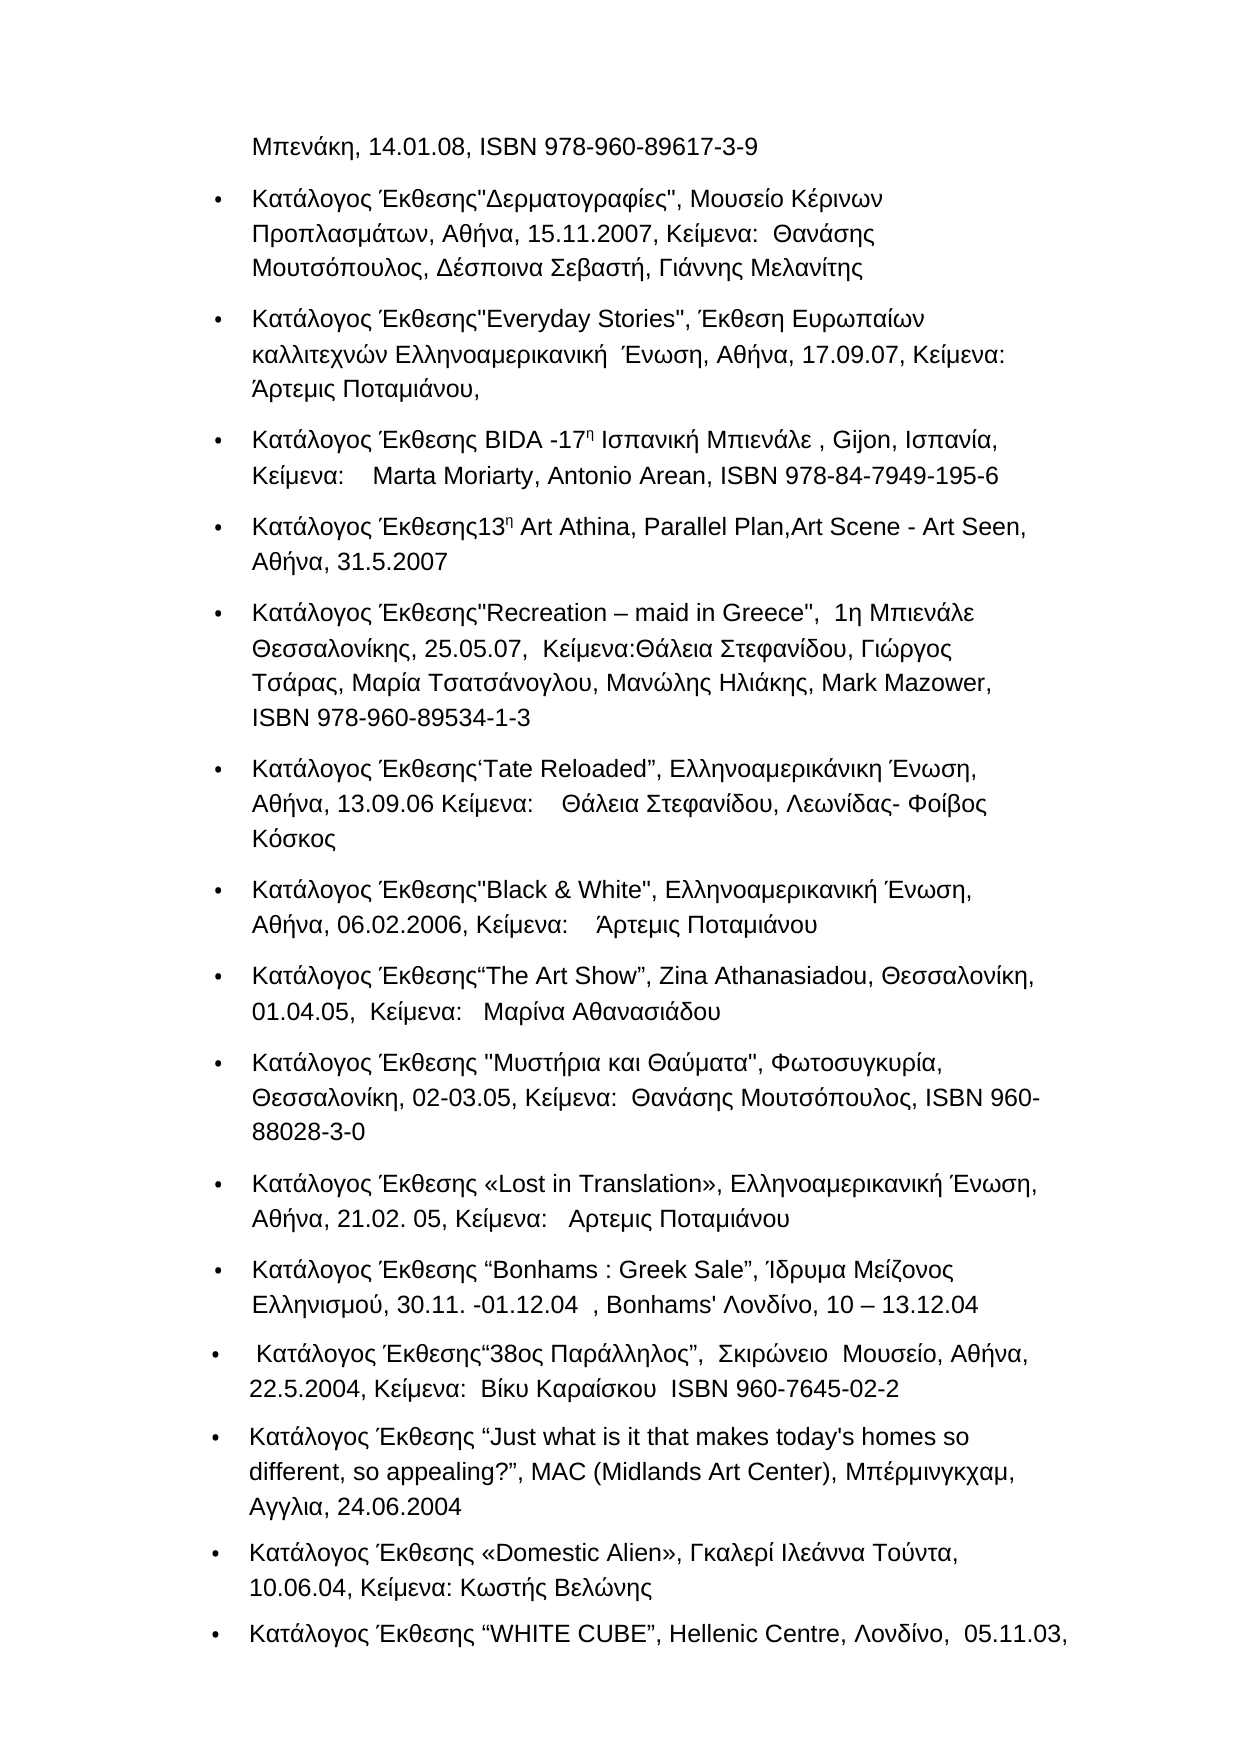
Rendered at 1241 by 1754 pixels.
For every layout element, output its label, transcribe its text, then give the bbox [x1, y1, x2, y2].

table_cell Κατάλογος Έκθεσης BIDA -17η Ισπανική Μπιενάλε , Gijon, Ισπανία, Κείμενα: Marta Moriarty, Antonio Arean, ISBN 978-84-7949-195-6 [187, 417, 1075, 503]
table_cell Κατάλογος Έκθεσης"Δερματογραφίες", Μουσείο Κέρινων Προπλασμάτων, Αθήνα, 15.11.2007, Κείμενα: Θανάσης Μουτσόπουλος, Δέσποινα Σεβαστή, Γιάννης Μελανίτης [187, 175, 1075, 296]
table_cell Κατάλογος Έκθεσης"Recreation – maid in Greece", 1η Μπιενάλε Θεσσαλονίκης, 25.05.07, Κείμενα:Θάλεια Στεφανίδου, Γιώργος Τσάρας, Μαρία Τσατσάνογλου, Μανώλης Ηλιάκης, Mark Mazower, ISBN 978-960-89534-1-3 [187, 590, 1075, 745]
table_cell Κατάλογος Έκθεσης“The Art Show”, Zina Athanasiadou, Θεσσαλονίκη, 01.04.05, Κείμενα: Μαρίνα Αθανασιάδου [187, 953, 1075, 1039]
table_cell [187, 124, 1075, 175]
table_cell Κατάλογος Έκθεσης «Lost in Translation», Ελληνοαμερικανική Ένωση, Αθήνα, 21.02. 05, Κείμενα: Αρτεμις Ποταμιάνου [187, 1160, 1075, 1247]
table_cell Κατάλογος Έκθεσης "Μυστήρια και Θαύματα", Φωτοσυγκυρία, Θεσσαλονίκη, 02-03.05, Κείμενα: Θανάσης Μουτσόπουλος, ISBN 960-88028-3-0 [187, 1039, 1075, 1160]
table_cell Κατάλογος Έκθεσης‘Tate Reloaded”, Ελληνοαμερικάνικη Ένωση, Αθήνα, 13.09.06 Κείμενα: Θάλεια Στεφανίδου, Λεωνίδας- Φοίβος Κόσκος [187, 745, 1075, 866]
table_cell Κατάλογος Έκθεσης «Domestic Alien», Γκαλερί Ιλεάννα Τούντα, 10.06.04, Κείμενα: Κωστής Βελώνης [187, 1532, 1075, 1613]
table_cell Κατάλογος Έκθεσης “Just what is it that makes today's homes so different, so appealing?”, MAC (Midlands Art Center), Μπέρμινγκχαμ, Αγγλια, 24.06.2004 [187, 1416, 1075, 1532]
table_cell Κατάλογος Έκθεσης"Everyday Stories", Έκθεση Ευρωπαίων καλλιτεχνών Ελληνοαμερικανική Ένωση, Αθήνα, 17.09.07, Κείμενα: Άρτεμις Ποταμιάνου, [187, 296, 1075, 417]
table_cell Κατάλογος Έκθεσης“38ος Παράλληλος”, Σκιρώνειο Μουσείο, Αθήνα, 22.5.2004, Κείμενα: Βίκυ Καραίσκου ISBN 960-7645-02-2 [187, 1333, 1075, 1416]
table_cell Κατάλογος Έκθεσης “Bonhams : Greek Sale”, Ίδρυμα Μείζονος Ελληνισμού, 30.11. -01.12.04 , Bonhams' Λονδίνο, 10 – 13.12.04 [187, 1247, 1075, 1333]
table_cell Κατάλογος Έκθεσης"Black & White", Ελληνοαμερικανική Ένωση, Αθήνα, 06.02.2006, Κείμενα: Άρτεμις Ποταμιάνου [187, 866, 1075, 953]
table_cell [187, 1613, 1075, 1679]
table_cell Κατάλογος Έκθεσης13η Art Athina, Parallel Plan,Art Scene - Art Seen, Αθήνα, 31.5.2007 [187, 504, 1075, 590]
